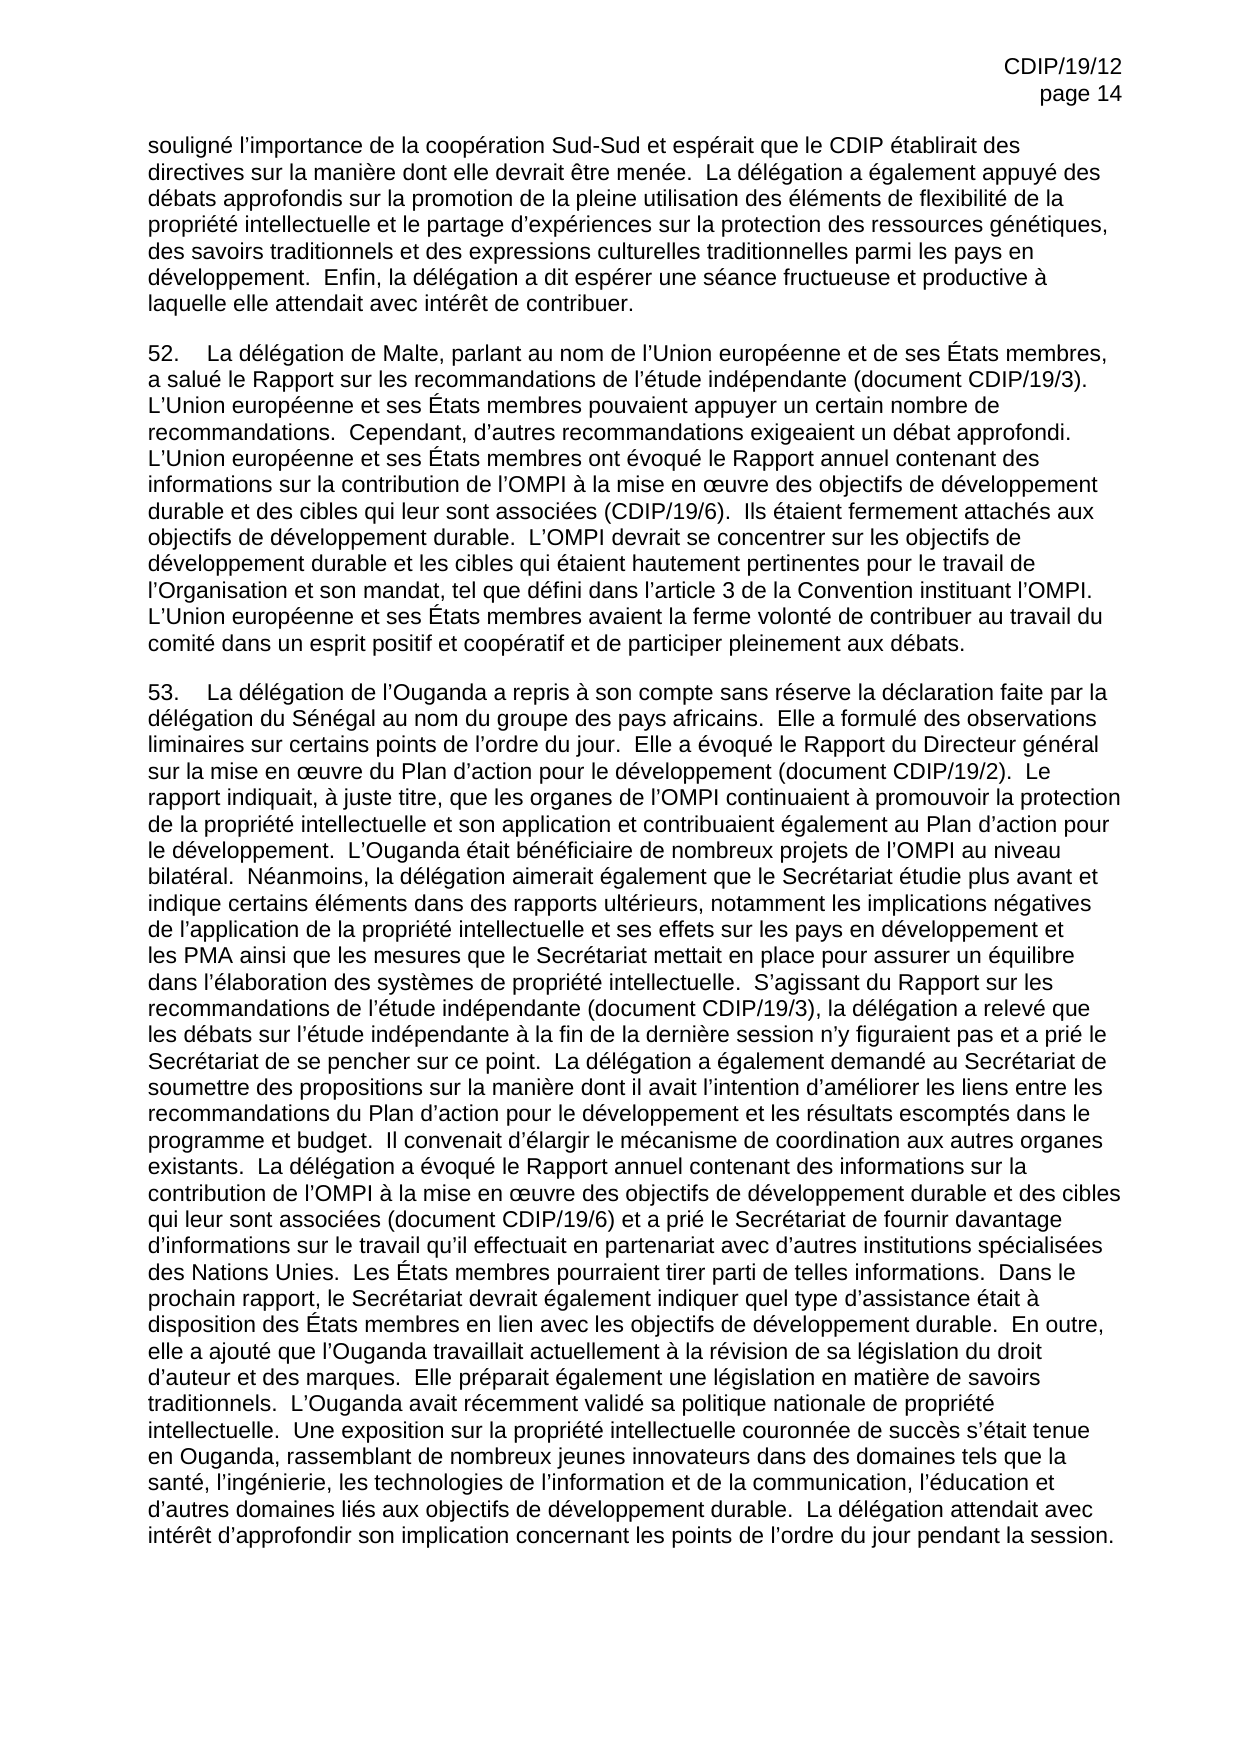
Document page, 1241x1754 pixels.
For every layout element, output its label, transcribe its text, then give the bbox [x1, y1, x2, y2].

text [148, 132, 1122, 317]
text La délégation de Malte, parlant au nom de l’Union européenne et de ses États membres, a salué le Rapport sur les recommandations de l’étude indépendante (document CDIP/19/3). L’Union européenne et ses États membres pouvaient appuyer un certain nombre de recommandations. Cependant, d’autres recommandations exigeaient un débat approfondi. L’Union européenne et ses États membres ont évoqué le Rapport annuel contenant des informations sur la contribution de l’OMPI à la mise en œuvre des objectifs de développement durable et des cibles qui leur sont associées (CDIP/19/6). Ils étaient fermement attachés aux objectifs de développement durable. L’OMPI devrait se concentrer sur les objectifs de développement durable et les cibles qui étaient hautement pertinentes pour le travail de l’Organisation et son mandat, tel que défini dans l’article 3 de la Convention instituant l’OMPI. L’Union européenne et ses États membres avaient la ferme volonté de contribuer au travail du comité dans un esprit positif et coopératif et de participer pleinement aux débats. [148, 339, 1122, 656]
text La délégation de l’Ouganda a repris à son compte sans réserve la déclaration faite par la délégation du Sénégal au nom du groupe des pays africains. Elle a formulé des observations liminaires sur certains points de l’ordre du jour. Elle a évoqué le Rapport du Directeur général sur la mise en œuvre du Plan d’action pour le développement (document CDIP/19/2). Le rapport indiquait, à juste titre, que les organes de l’OMPI continuaient à promouvoir la protection de la propriété intellectuelle et son application et contribuaient également au Plan d’action pour le développement. L’Ouganda était bénéficiaire de nombreux projets de l’OMPI au niveau bilatéral. Néanmoins, la délégation aimerait également que le Secrétariat étudie plus avant et indique certains éléments dans des rapports ultérieurs, notamment les implications négatives de l’application de la propriété intellectuelle et ses effets sur les pays en développement et les PMA ainsi que les mesures que le Secrétariat mettait en place pour assurer un équilibre dans l’élaboration des systèmes de propriété intellectuelle. S’agissant du Rapport sur les recommandations de l’étude indépendante (document CDIP/19/3), la délégation a relevé que les débats sur l’étude indépendante à la fin de la dernière session n’y figuraient pas et a prié le Secrétariat de se pencher sur ce point. La délégation a également demandé au Secrétariat de soumettre des propositions sur la manière dont il avait l’intention d’améliorer les liens entre les recommandations du Plan d’action pour le développement et les résultats escomptés dans le programme et budget. Il convenait d’élargir le mécanisme de coordination aux autres organes existants. La délégation a évoqué le Rapport annuel contenant des informations sur la contribution de l’OMPI à la mise en œuvre des objectifs de développement durable et des cibles qui leur sont associées (document CDIP/19/6) et a prié le Secrétariat de fournir davantage d’informations sur le travail qu’il effectuait en partenariat avec d’autres institutions spécialisées des Nations Unies. Les États membres pourraient tirer parti de telles informations. Dans le prochain rapport, le Secrétariat devrait également indiquer quel type d’assistance était à disposition des États membres en lien avec les objectifs de développement durable. En outre, elle a ajouté que l’Ouganda travaillait actuellement à la révision de sa législation du droit d’auteur et des marques. Elle préparait également une législation en matière de savoirs traditionnels. L’Ouganda avait récemment validé sa politique nationale de propriété intellectuelle. Une exposition sur la propriété intellectuelle couronnée de succès s’était tenue en Ouganda, rassemblant de nombreux jeunes innovateurs dans des domaines tels que la santé, l’ingénierie, les technologies de l’information et de la communication, l’éducation et d’autres domaines liés aux objectifs de développement durable. La délégation attendait avec intérêt d’approfondir son implication concernant les points de l’ordre du jour pendant la session. [148, 679, 1122, 1548]
